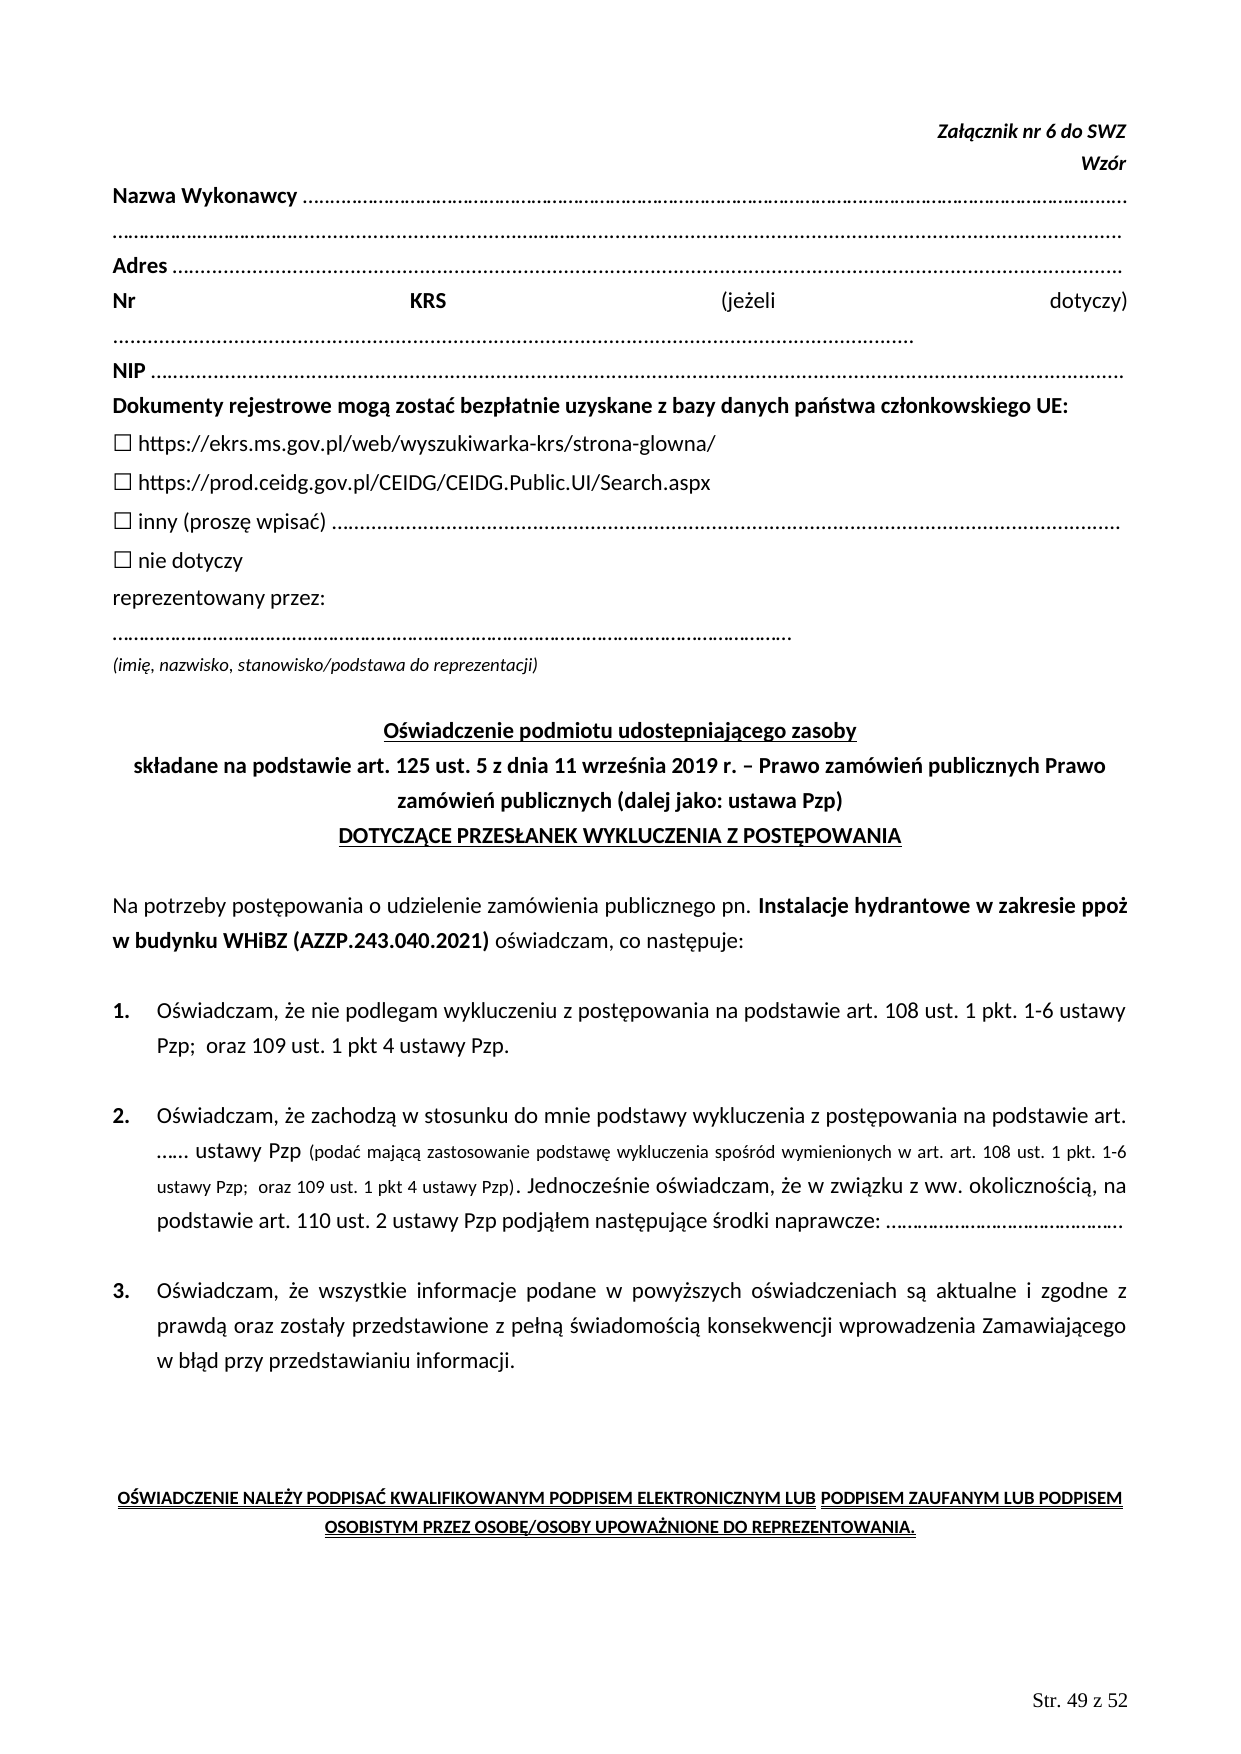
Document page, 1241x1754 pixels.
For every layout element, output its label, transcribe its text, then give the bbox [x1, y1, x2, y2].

text ☐ https://ekrs.ms.gov.pl/web/wyszukiwarka-krs/strona-glowna/ [112, 427, 1128, 458]
text ☐ inny (proszę wpisać) …...................................................................................................................................... [112, 505, 1128, 536]
text Na potrzeby postępowania o udzielenie zamówienia publicznego pn. Instalacje hydrantowe w zakresie ppoż w budynku WHiBZ (AZZP.243.040.2021) oświadczam, co następuje: [112, 892, 1128, 954]
list Oświadczam, że wszystkie informacje podane w powyższych oświadczeniach są aktualne i zgodne z prawdą oraz zostały przedstawione z pełną świadomością konsekwencji wprowadzenia Zamawiającego w błąd przy przedstawianiu informacji. [112, 1277, 1128, 1374]
text Wzór [112, 150, 1128, 175]
text DOTYCZĄCE PRZESŁANEK WYKLUCZENIA Z POSTĘPOWANIA [112, 822, 1128, 849]
list Oświadczam, że nie podlegam wykluczeniu z postępowania na podstawie art. 108 ust. 1 pkt. 1-6 ustawy Pzp; oraz 109 ust. 1 pkt 4 ustawy Pzp. [112, 997, 1128, 1059]
text ☐ nie dotyczy [112, 544, 1128, 575]
text Dokumenty rejestrowe mogą zostać bezpłatnie uzyskane z bazy danych państwa członkowskiego UE: [112, 392, 1128, 420]
text Nazwa Wykonawcy …..…..……………………………………………………………………………………………………………………………..… [112, 182, 1128, 210]
text Adres ….................................................................................................................................................................. [112, 252, 1128, 280]
text Nr KRS (jeżeli dotyczy) ........................................................................................................................................... [112, 287, 1128, 350]
text ………………………………………………………………………………………………………………… [112, 618, 1116, 646]
text Oświadczenie podmiotu udostepniającego zasoby [112, 717, 1128, 744]
list Oświadczam, że zachodzą w stosunku do mnie podstawy wykluczenia z postępowania na podstawie art. …… ustawy Pzp (podać mającą zastosowanie podstawę wykluczenia spośród wymienionych w art. art. 108 ust. 1 pkt. 1-6 ustawy Pzp; oraz 109 ust. 1 pkt 4 ustawy Pzp). Jednocześnie oświadczam, że w związku z ww. okolicznością, na podstawie art. 110 ust. 2 ustawy Pzp podjąłem następujące środki naprawcze: ……………………………………… [112, 1102, 1128, 1234]
text (imię, nazwisko, stanowisko/podstawa do reprezentacji) [112, 653, 983, 676]
text Załącznik nr 6 do SWZ [112, 118, 1128, 143]
text NIP …...................................................................................................................................................................... [112, 357, 1128, 385]
text …………….……………….......................................….………............................................................................................. [112, 217, 1128, 245]
text reprezentowany przez: [112, 583, 1128, 611]
text OŚWIADCZENIE NALEŻY PODPISAĆ KWALIFIKOWANYM PODPISEM ELEKTRONICZNYM LUB PODPISEM ZAUFANYM LUB PODPISEM OSOBISTYM PRZEZ OSOBĘ/OSOBY UPOWAŻNIONE DO REPREZENTOWANIA. [112, 1487, 1128, 1538]
text ☐ https://prod.ceidg.gov.pl/CEIDG/CEIDG.Public.UI/Search.aspx [112, 466, 1128, 497]
text składane na podstawie art. 125 ust. 5 z dnia 11 września 2019 r. – Prawo zamówień publicznych Prawo zamówień publicznych (dalej jako: ustawa Pzp) [112, 752, 1128, 814]
